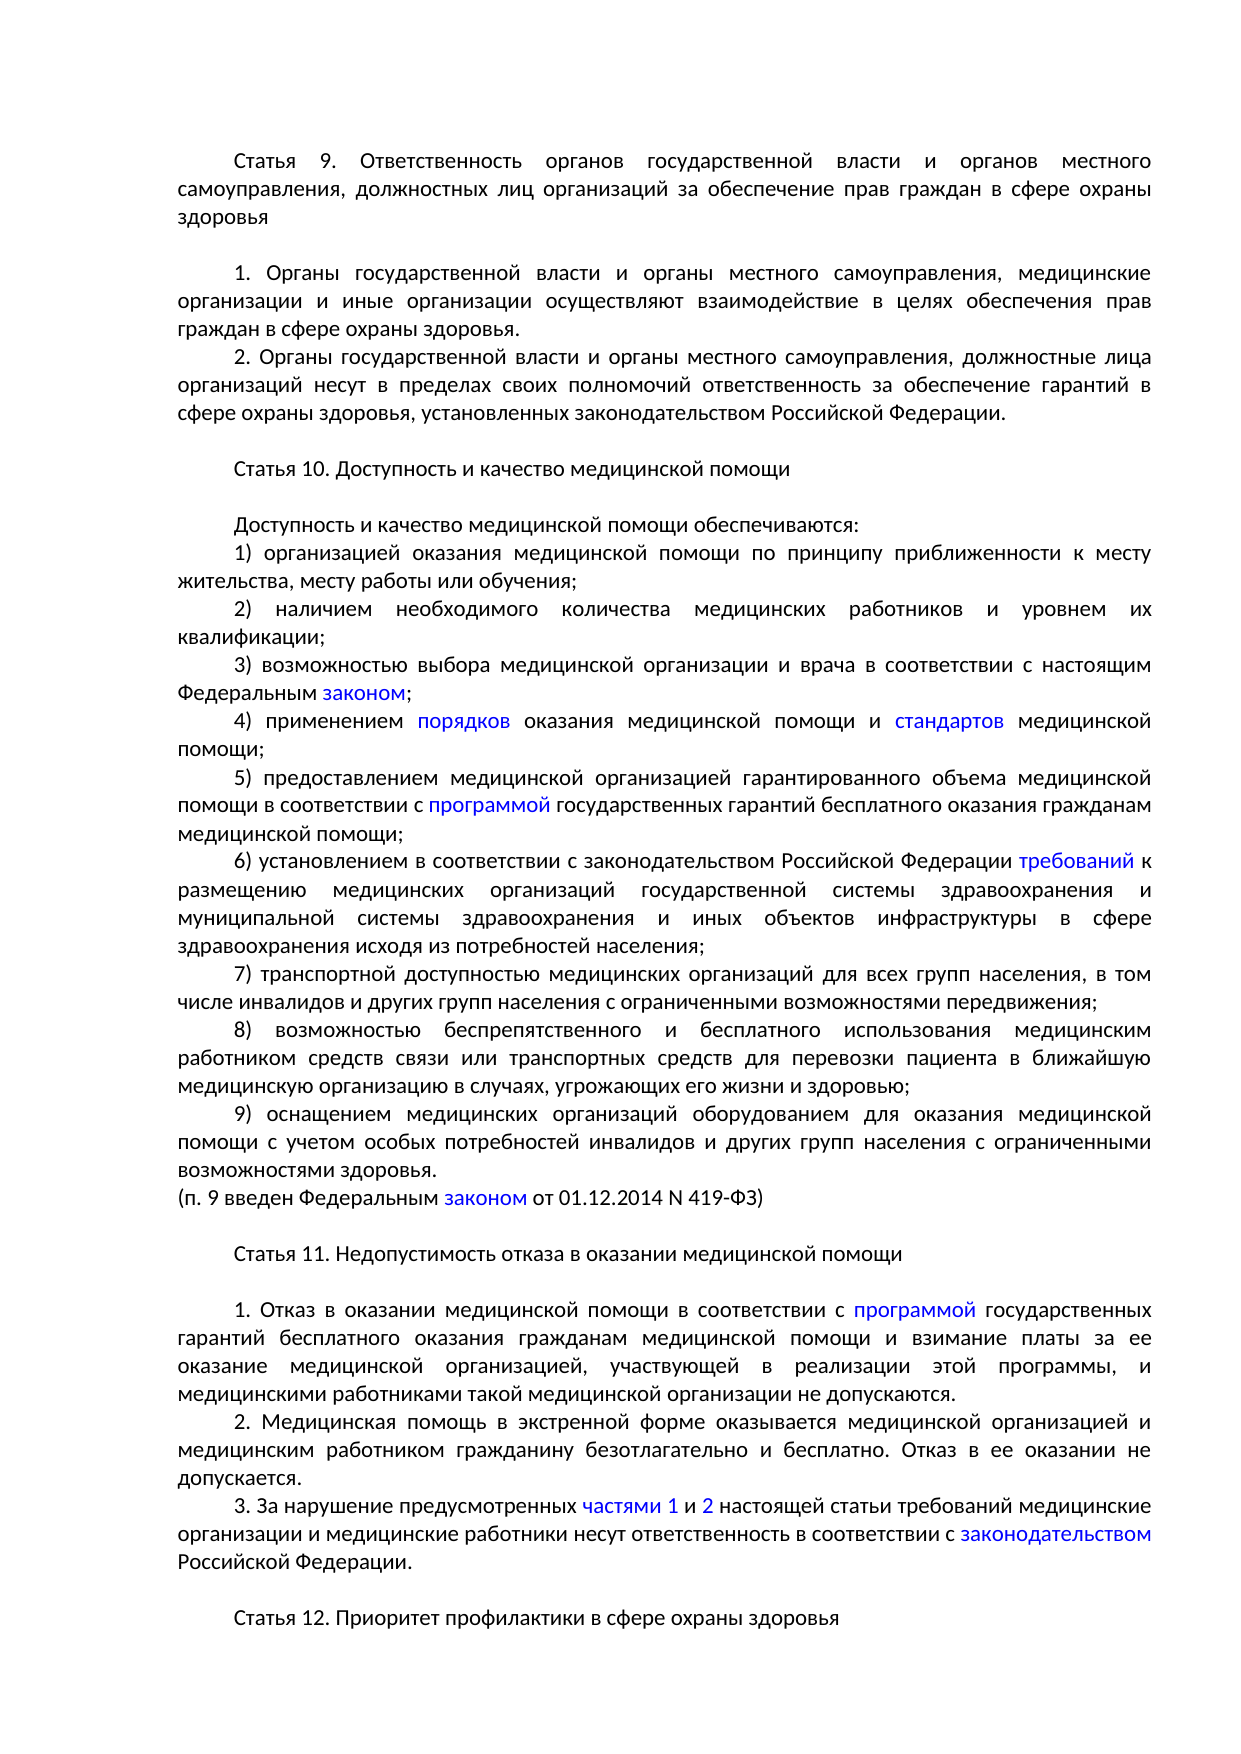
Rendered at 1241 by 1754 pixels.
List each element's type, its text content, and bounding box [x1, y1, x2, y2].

text 5) предоставлением медицинской организацией гарантированного объема медицинской помощи в соответствии с программой государственных гарантий бесплатного оказания гражданам медицинской помощи; [177, 763, 1152, 847]
text Статья 9. Ответственность органов государственной власти и органов местного самоуправления, должностных лиц организаций за обеспечение прав граждан в сфере охраны здоровья [177, 146, 1152, 230]
text 4) применением порядков оказания медицинской помощи и стандартов медицинской помощи; [177, 707, 1152, 763]
text 6) установлением в соответствии с законодательством Российской Федерации требований к размещению медицинских организаций государственной системы здравоохранения и муниципальной системы здравоохранения и иных объектов инфраструктуры в сфере здравоохранения исходя из потребностей населения; [177, 847, 1152, 959]
text 1) организацией оказания медицинской помощи по принципу приближенности к месту жительства, месту работы или обучения; [177, 538, 1152, 594]
text Статья 12. Приоритет профилактики в сфере охраны здоровья [177, 1603, 1152, 1631]
text 8) возможностью беспрепятственного и бесплатного использования медицинским работником средств связи или транспортных средств для перевозки пациента в ближайшую медицинскую организацию в случаях, угрожающих его жизни и здоровью; [177, 1015, 1152, 1099]
text 9) оснащением медицинских организаций оборудованием для оказания медицинской помощи с учетом особых потребностей инвалидов и других групп населения с ограниченными возможностями здоровья. [177, 1099, 1152, 1183]
text 1. Отказ в оказании медицинской помощи в соответствии с программой государственных гарантий бесплатного оказания гражданам медицинской помощи и взимание платы за ее оказание медицинской организацией, участвующей в реализации этой программы, и медицинскими работниками такой медицинской организации не допускаются. [177, 1295, 1152, 1407]
text Доступность и качество медицинской помощи обеспечиваются: [177, 510, 1152, 538]
text 2) наличием необходимого количества медицинских работников и уровнем их квалификации; [177, 594, 1152, 651]
text 3) возможностью выбора медицинской организации и врача в соответствии с настоящим Федеральным законом; [177, 651, 1152, 707]
text Статья 10. Доступность и качество медицинской помощи [177, 454, 1152, 482]
text 2. Медицинская помощь в экстренной форме оказывается медицинской организацией и медицинским работником гражданину безотлагательно и бесплатно. Отказ в ее оказании не допускается. [177, 1407, 1152, 1491]
text 7) транспортной доступностью медицинских организаций для всех групп населения, в том числе инвалидов и других групп населения с ограниченными возможностями передвижения; [177, 959, 1152, 1015]
text 3. За нарушение предусмотренных частями 1 и 2 настоящей статьи требований медицинские организации и медицинские работники несут ответственность в соответствии с законодательством Российской Федерации. [177, 1491, 1152, 1575]
text 1. Органы государственной власти и органы местного самоуправления, медицинские организации и иные организации осуществляют взаимодействие в целях обеспечения прав граждан в сфере охраны здоровья. [177, 258, 1152, 342]
text Статья 11. Недопустимость отказа в оказании медицинской помощи [177, 1239, 1152, 1267]
text (п. 9 введен Федеральным законом от 01.12.2014 N 419-ФЗ) [177, 1183, 1152, 1211]
text 2. Органы государственной власти и органы местного самоуправления, должностные лица организаций несут в пределах своих полномочий ответственность за обеспечение гарантий в сфере охраны здоровья, установленных законодательством Российской Федерации. [177, 342, 1152, 426]
